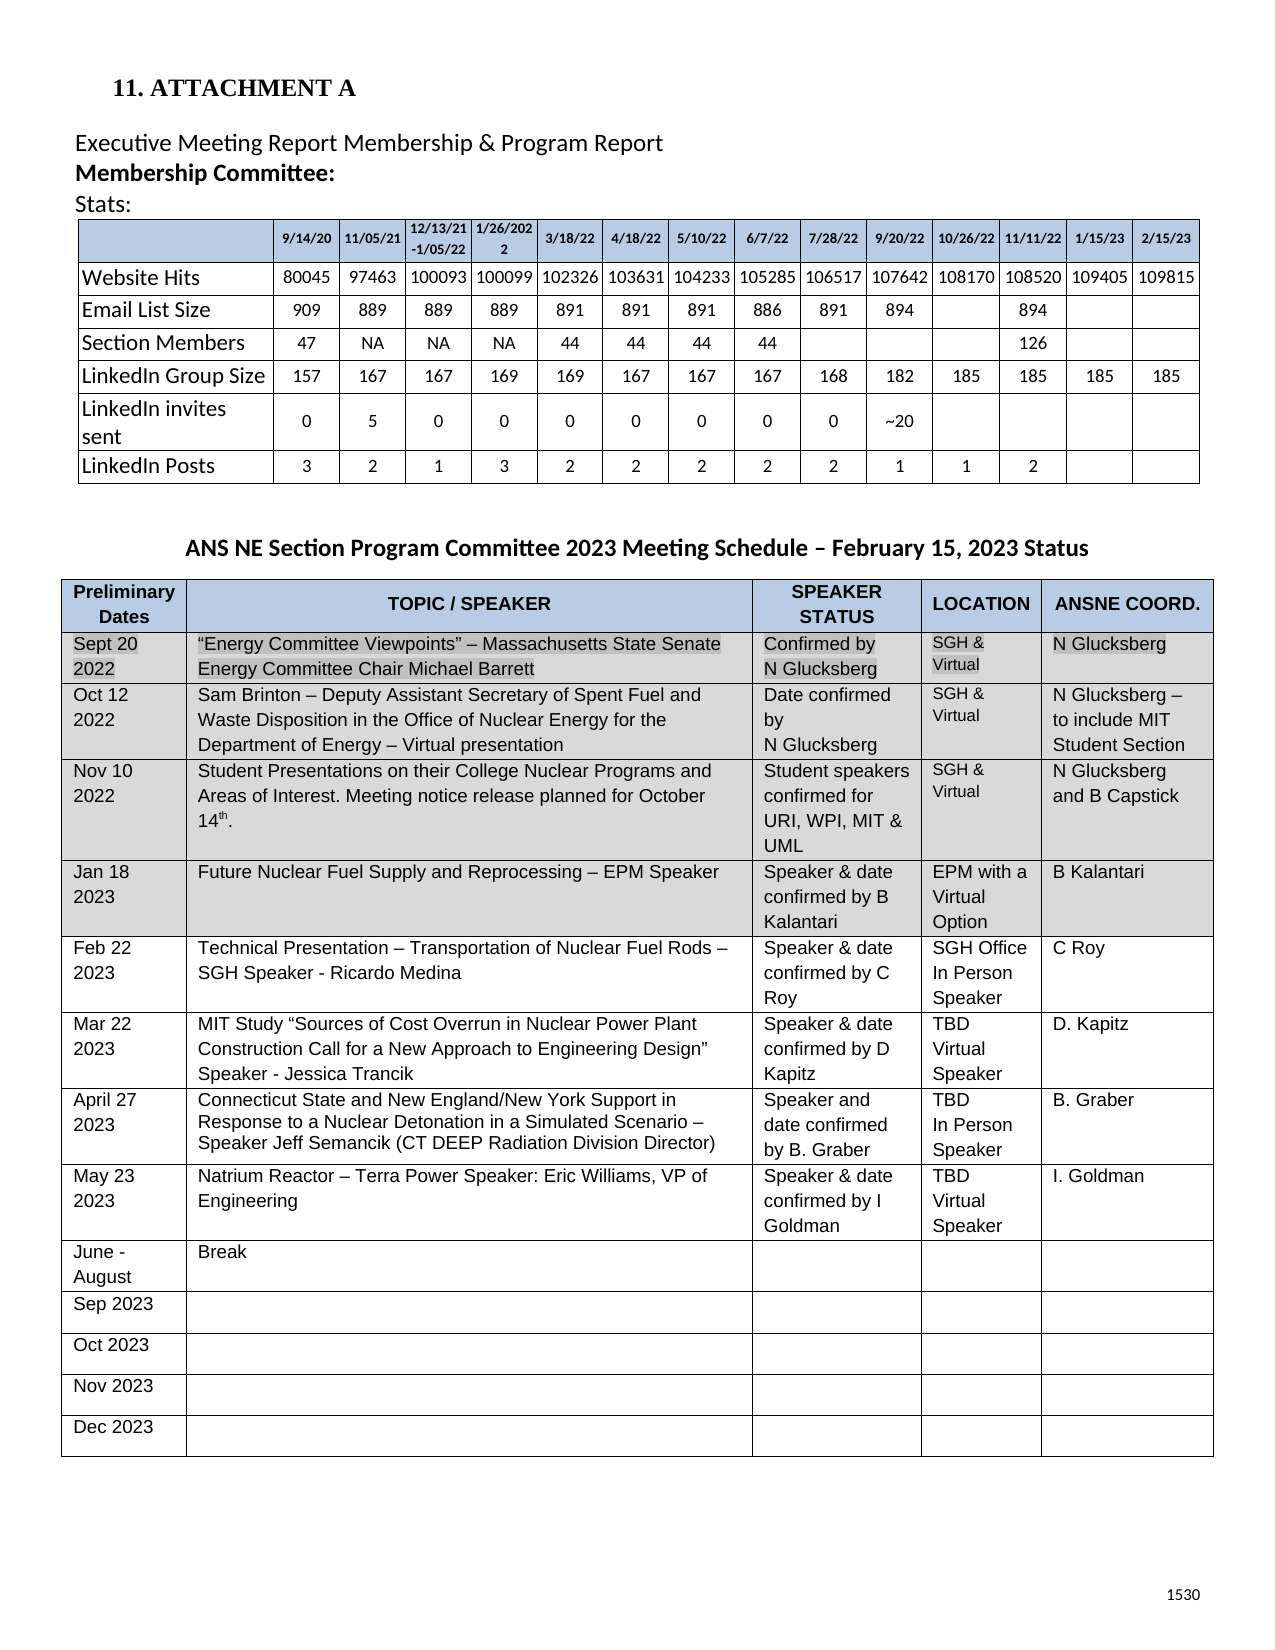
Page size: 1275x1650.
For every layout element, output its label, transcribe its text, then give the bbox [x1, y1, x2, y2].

text Executive Meeting Report Membership & Program Report [75, 127, 1200, 157]
table_cell [1133, 296, 1199, 327]
table_cell Speaker & date confirmed by I Goldman [753, 1165, 921, 1240]
table_header Preliminary Dates [62, 580, 186, 632]
table_cell Oct 2023 [62, 1334, 186, 1373]
table_cell Nov 10 2022 [62, 760, 186, 860]
table_cell 1 [933, 451, 999, 483]
table_cell Future Nuclear Fuel Supply and Reprocessing – EPM Speaker [187, 861, 752, 936]
table_cell Technical Presentation – Transportation of Nuclear Fuel Rods – SGH Speaker - Ricardo Medina [187, 937, 752, 1012]
table_cell 1 [406, 451, 471, 483]
table_cell 108520 [1000, 263, 1066, 294]
table_cell [1000, 394, 1066, 450]
table_cell May 23 2023 [62, 1165, 186, 1240]
table_cell Website Hits [79, 263, 273, 294]
table_cell [1067, 394, 1132, 450]
table_header [79, 220, 273, 262]
table_cell 891 [603, 296, 668, 327]
table_cell Connecticut State and New England/New York Support in Response to a Nuclear Detonation in a Simulated Scenario – Speaker Jeff Semancik (CT DEEP Radiation Division Director) [187, 1089, 752, 1164]
table_cell Speaker & date confirmed by B Kalantari [753, 861, 921, 936]
table_cell Dec 2023 [62, 1416, 186, 1456]
table_header TOPIC / SPEAKER [187, 580, 752, 632]
table_cell [1042, 1334, 1213, 1373]
table_cell 157 [274, 361, 339, 393]
table_header 11/05/21 [340, 220, 405, 262]
table_cell [1042, 1241, 1213, 1291]
table_cell Sept 20 2022 [62, 633, 186, 683]
table_cell LinkedIn invites sent [79, 394, 273, 450]
table_cell Feb 22 2023 [62, 937, 186, 1012]
table_cell [922, 1241, 1041, 1291]
table_cell [753, 1292, 921, 1332]
table_header 3/18/22 [538, 220, 602, 262]
table_cell 167 [406, 361, 471, 393]
table_cell 106517 [801, 263, 866, 294]
table_cell I. Goldman [1042, 1165, 1213, 1240]
table_header SPEAKER STATUS [753, 580, 921, 632]
table_cell Student Presentations on their College Nuclear Programs and Areas of Interest. Meeting notice release planned for October 14th. [187, 760, 752, 860]
table_cell 44 [669, 329, 734, 360]
table_cell 0 [801, 394, 866, 450]
table_cell 185 [1067, 361, 1132, 393]
table_cell EPM with a Virtual Option [922, 861, 1041, 936]
table_cell [753, 1241, 921, 1291]
table_cell [187, 1416, 752, 1456]
table_cell 2 [735, 451, 800, 483]
table_cell [1042, 1375, 1213, 1415]
table_cell 167 [603, 361, 668, 393]
table_cell Mar 22 2023 [62, 1013, 186, 1088]
table_cell [922, 1375, 1041, 1415]
table_cell 105285 [735, 263, 800, 294]
text Stats: [75, 188, 1200, 218]
table_cell [933, 296, 999, 327]
table_cell SGH Office In Person Speaker [922, 937, 1041, 1012]
text Membership Committee: [75, 157, 1200, 188]
table_cell B. Graber [1042, 1089, 1213, 1164]
table_cell 44 [735, 329, 800, 360]
table_cell Date confirmed by N Glucksberg [753, 684, 921, 759]
table_cell 107642 [867, 263, 932, 294]
table_cell 104233 [669, 263, 734, 294]
table_cell 891 [538, 296, 602, 327]
table_cell 0 [406, 394, 471, 450]
table_header 4/18/22 [603, 220, 668, 262]
table_cell 1 [867, 451, 932, 483]
table_cell 167 [735, 361, 800, 393]
table_cell 909 [274, 296, 339, 327]
table_cell 169 [472, 361, 537, 393]
table_cell 102326 [538, 263, 602, 294]
table_cell [1133, 329, 1199, 360]
table_header LOCATION [922, 580, 1041, 632]
table_cell 2 [340, 451, 405, 483]
table_cell [922, 1416, 1041, 1456]
table_cell Speaker and date confirmed by B. Graber [753, 1089, 921, 1164]
table_cell 97463 [340, 263, 405, 294]
table_cell Jan 18 2023 [62, 861, 186, 936]
table_cell 168 [801, 361, 866, 393]
table_cell 0 [472, 394, 537, 450]
table_cell 167 [669, 361, 734, 393]
table_cell 2 [669, 451, 734, 483]
table_cell N Glucksberg [1042, 633, 1213, 683]
table_cell [1042, 1292, 1213, 1332]
table_cell 185 [1000, 361, 1066, 393]
table_cell SGH & Virtual [922, 760, 1041, 860]
table_cell 167 [340, 361, 405, 393]
table_cell C Roy [1042, 937, 1213, 1012]
table_cell 109815 [1133, 263, 1199, 294]
table_cell 182 [867, 361, 932, 393]
table_header 9/20/22 [867, 220, 932, 262]
table_cell 100099 [472, 263, 537, 294]
table_header 9/14/20 [274, 220, 339, 262]
table_cell LinkedIn Posts [79, 451, 273, 483]
table_cell Nov 2023 [62, 1375, 186, 1415]
table_cell [922, 1292, 1041, 1332]
table_cell D. Kapitz [1042, 1013, 1213, 1088]
table_cell [933, 329, 999, 360]
table_cell 44 [603, 329, 668, 360]
table_cell 2 [801, 451, 866, 483]
table_cell [1042, 1416, 1213, 1456]
table_cell [187, 1334, 752, 1373]
table_cell Natrium Reactor – Terra Power Speaker: Eric Williams, VP of Engineering [187, 1165, 752, 1240]
table_cell 103631 [603, 263, 668, 294]
table_cell 0 [538, 394, 602, 450]
table_cell 886 [735, 296, 800, 327]
table_cell [1133, 451, 1199, 483]
table_cell NA [406, 329, 471, 360]
table_cell ~20 [867, 394, 932, 450]
table_cell [801, 329, 866, 360]
table_cell April 27 2023 [62, 1089, 186, 1164]
table_cell Speaker & date confirmed by D Kapitz [753, 1013, 921, 1088]
table_cell 0 [669, 394, 734, 450]
table_cell 80045 [274, 263, 339, 294]
table_cell Confirmed by N Glucksberg [753, 633, 921, 683]
text ANS NE Section Program Committee 2023 Meeting Schedule – February 15, 2023 Status [75, 532, 1200, 562]
table_header 5/10/22 [669, 220, 734, 262]
table_cell 889 [406, 296, 471, 327]
table_header 6/7/22 [735, 220, 800, 262]
table_cell Oct 12 2022 [62, 684, 186, 759]
table_cell Section Members [79, 329, 273, 360]
table_header 1/15/23 [1067, 220, 1132, 262]
table_cell 5 [340, 394, 405, 450]
table_header 10/26/22 [933, 220, 999, 262]
table_cell SGH & Virtual [922, 684, 1041, 759]
table_cell 109405 [1067, 263, 1132, 294]
table_cell TBD Virtual Speaker [922, 1165, 1041, 1240]
table_cell Sep 2023 [62, 1292, 186, 1332]
table_cell N Glucksberg – to include MIT Student Section [1042, 684, 1213, 759]
table_cell 889 [340, 296, 405, 327]
table_cell 3 [472, 451, 537, 483]
table_cell 169 [538, 361, 602, 393]
table_cell 3 [274, 451, 339, 483]
table_cell TBD In Person Speaker [922, 1089, 1041, 1164]
table_cell [867, 329, 932, 360]
table_cell [922, 1334, 1041, 1373]
table_header 12/13/21-1/05/22 [406, 220, 471, 262]
table_cell 0 [274, 394, 339, 450]
table_cell 0 [603, 394, 668, 450]
table_cell Email List Size [79, 296, 273, 327]
table_cell Speaker & date confirmed by C Roy [753, 937, 921, 1012]
table_cell SGH & Virtual [922, 633, 1041, 683]
table_cell [1133, 394, 1199, 450]
table_cell Break [187, 1241, 752, 1291]
table_cell Sam Brinton – Deputy Assistant Secretary of Spent Fuel and Waste Disposition in the Office of Nuclear Energy for the Department of Energy – Virtual presentation [187, 684, 752, 759]
table_cell 891 [801, 296, 866, 327]
table_cell N Glucksberg and B Capstick [1042, 760, 1213, 860]
table_cell 44 [538, 329, 602, 360]
table_cell [1067, 329, 1132, 360]
table_header 1/26/2022 [472, 220, 537, 262]
table_cell 47 [274, 329, 339, 360]
table_cell “Energy Committee Viewpoints” – Massachusetts State Senate Energy Committee Chair Michael Barrett [187, 633, 752, 683]
table_cell 891 [669, 296, 734, 327]
table_cell LinkedIn Group Size [79, 361, 273, 393]
table_cell 2 [603, 451, 668, 483]
table_cell [187, 1292, 752, 1332]
table_cell 185 [1133, 361, 1199, 393]
table_cell B Kalantari [1042, 861, 1213, 936]
list AdjournATTACHMENT A [112, 73, 1200, 102]
table_cell [187, 1375, 752, 1415]
table_cell 894 [1000, 296, 1066, 327]
table_cell [753, 1334, 921, 1373]
table_cell NA [340, 329, 405, 360]
table_cell [753, 1416, 921, 1456]
table_cell 185 [933, 361, 999, 393]
table_cell [933, 394, 999, 450]
table_cell 2 [1000, 451, 1066, 483]
table_cell June -August [62, 1241, 186, 1291]
table_header 11/11/22 [1000, 220, 1066, 262]
table_cell TBD Virtual Speaker [922, 1013, 1041, 1088]
table_cell 894 [867, 296, 932, 327]
table_cell [1067, 296, 1132, 327]
table_header ANSNE COORD. [1042, 580, 1213, 632]
table_cell 2 [538, 451, 602, 483]
table_cell MIT Study “Sources of Cost Overrun in Nuclear Power Plant Construction Call for a New Approach to Engineering Design” Speaker - Jessica Trancik [187, 1013, 752, 1088]
table_cell 126 [1000, 329, 1066, 360]
table_cell [1067, 451, 1132, 483]
table_cell 889 [472, 296, 537, 327]
table_header 2/15/23 [1133, 220, 1199, 262]
table_header 7/28/22 [801, 220, 866, 262]
table_cell 100093 [406, 263, 471, 294]
table_cell [753, 1375, 921, 1415]
table_cell 0 [735, 394, 800, 450]
table_cell 108170 [933, 263, 999, 294]
table_cell Student speakers confirmed for URI, WPI, MIT & UML [753, 760, 921, 860]
table_cell NA [472, 329, 537, 360]
